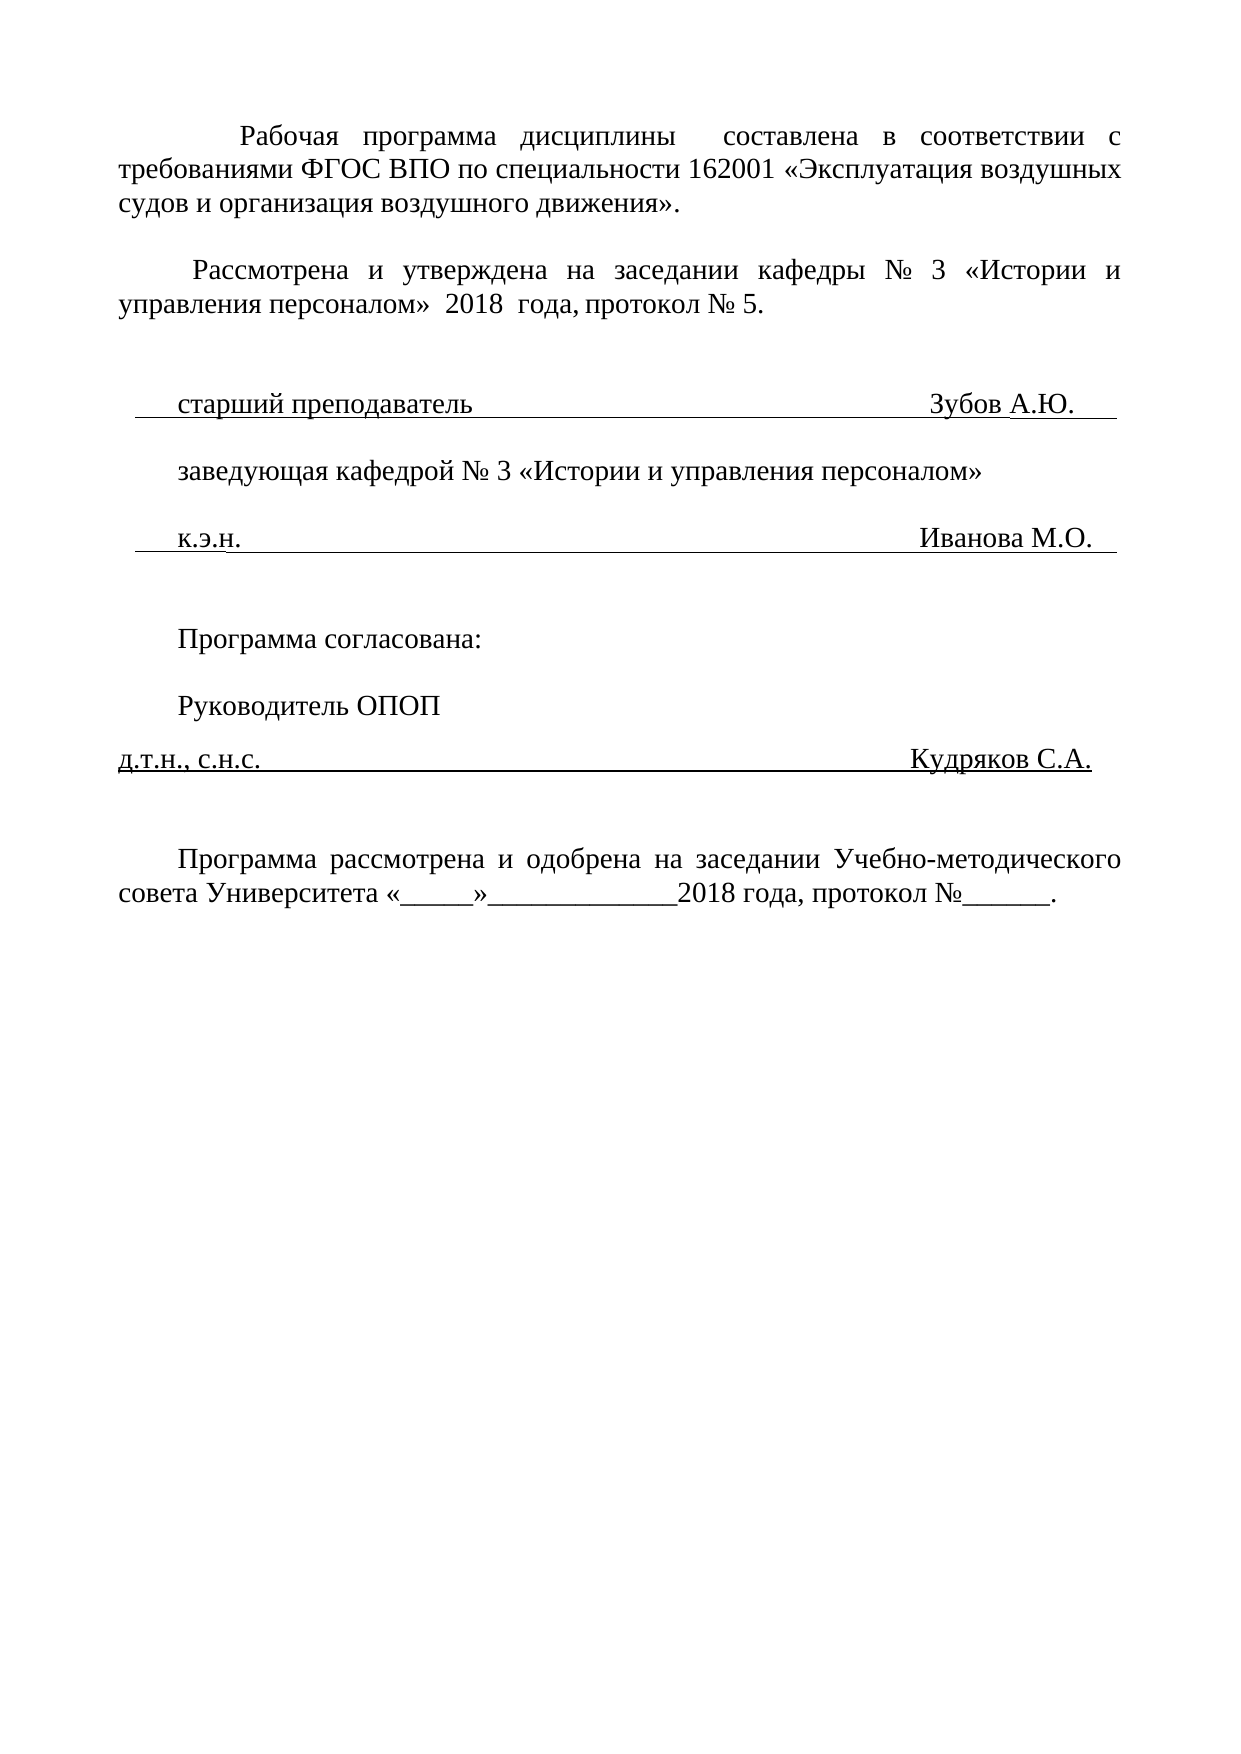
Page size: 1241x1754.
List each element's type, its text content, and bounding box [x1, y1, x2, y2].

text Рассмотрена и утверждена на заседании кафедры № 3 «Истории и управления персоналом» 2018 года, протокол № 5. [118, 252, 1122, 319]
text Руководитель ОПОП [118, 688, 1122, 722]
text д.т.н., с.н.с. Кудряков С.А. [118, 741, 1122, 774]
text заведующая кафедрой № 3 «Истории и управления персоналом» [118, 453, 1122, 487]
text к.э.н. Иванова М.О. [118, 521, 1122, 554]
text Программа рассмотрена и одобрена на заседании Учебно-методического совета Университета «_____»_____________2018 года, протокол №______. [118, 842, 1122, 909]
text Программа согласована: [118, 621, 1122, 655]
text старший преподаватель Зубов А.Ю. [118, 386, 1122, 420]
text Рабочая программа дисциплины составлена в соответствии с требованиями ФГОС ВПО по специальности 162001 «Эксплуатация воздушных судов и организация воздушного движения». [118, 118, 1122, 219]
